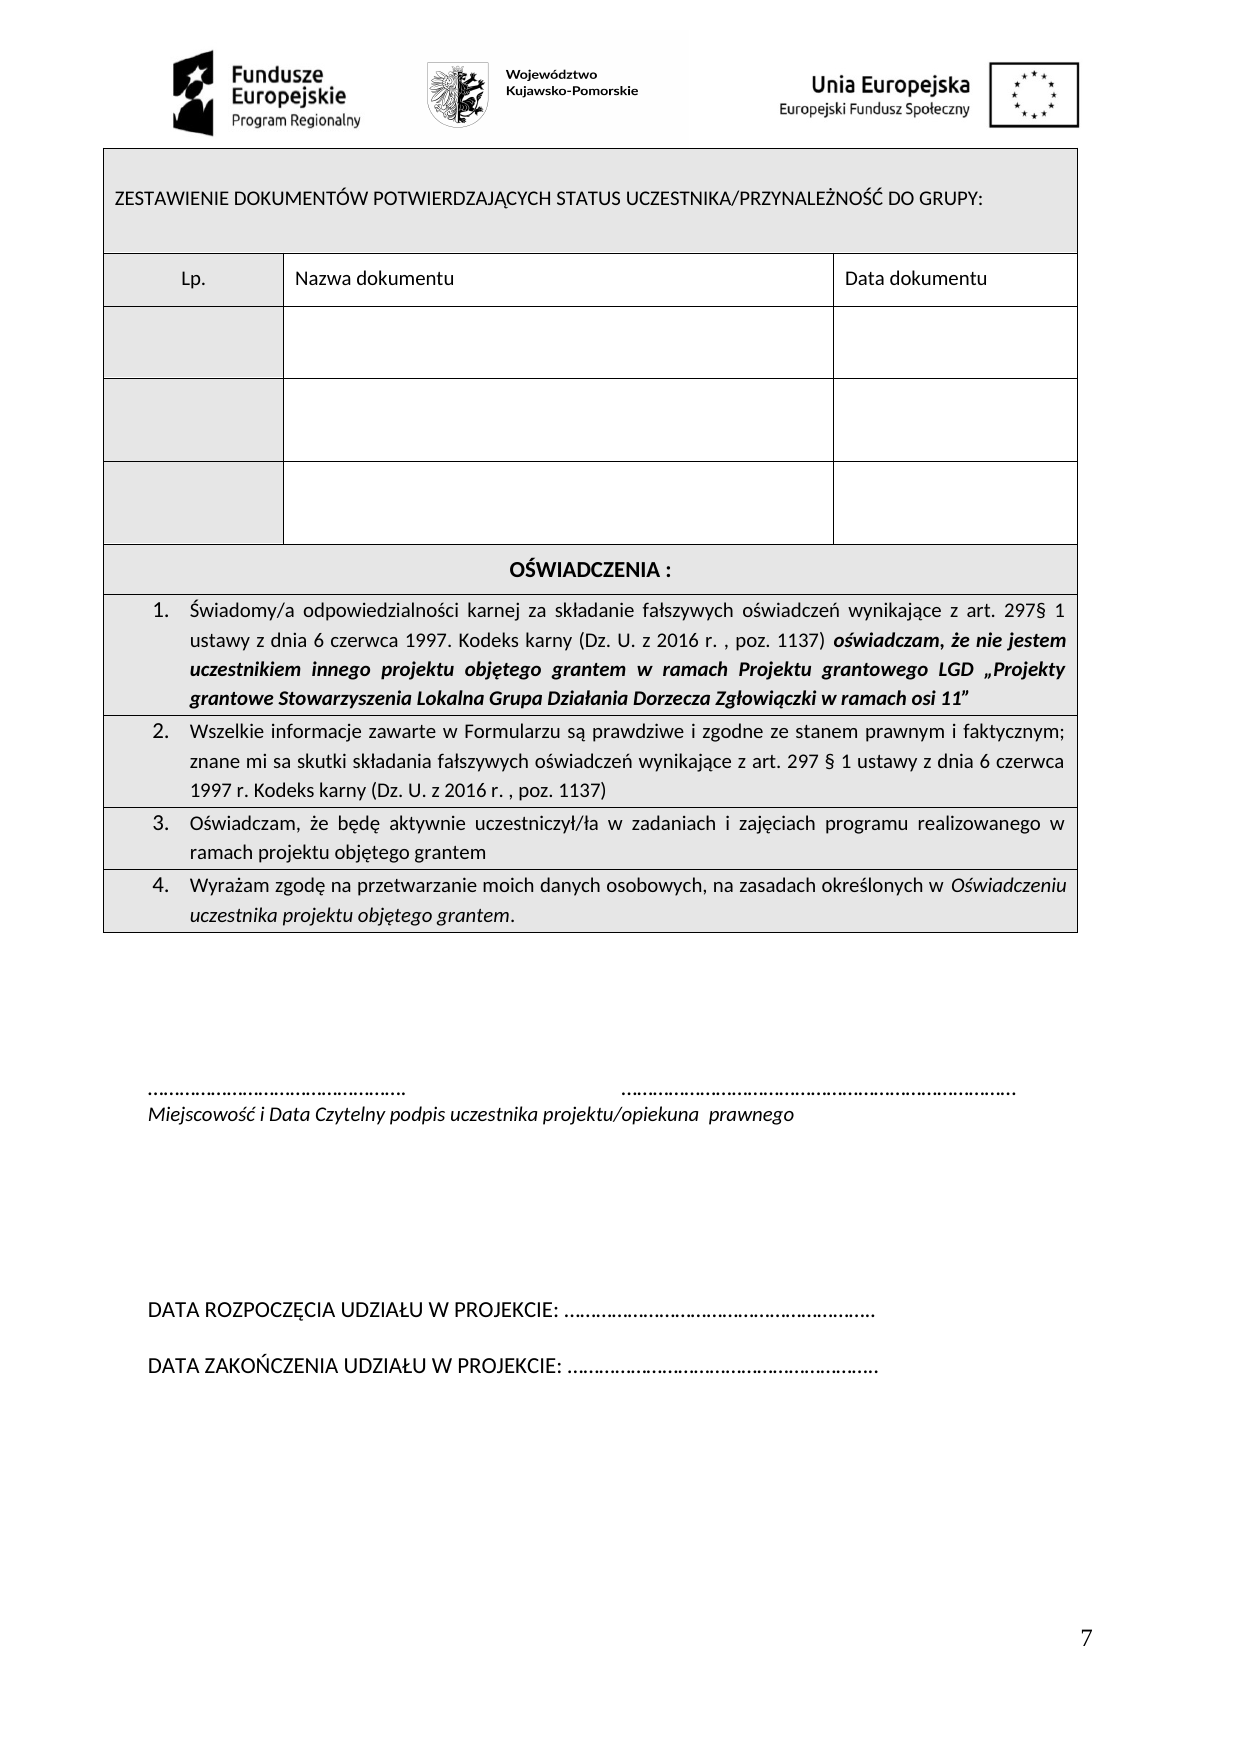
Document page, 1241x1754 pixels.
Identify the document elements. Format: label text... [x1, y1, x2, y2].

table_cell [104, 307, 283, 377]
table_cell [834, 379, 1077, 461]
table_cell [284, 462, 833, 543]
text DATA ROZPOCZĘCIA UDZIAŁU W PROJEKCIE: ………………………………………………….. [148, 1295, 1093, 1323]
table_cell [284, 307, 833, 377]
table_cell ZESTAWIENIE DOKUMENTÓW POTWIERDZAJĄCYCH STATUS UCZESTNIKA/PRZYNALEŻNOŚĆ DO GRUPY: [104, 149, 1077, 252]
table_cell Świadomy/a odpowiedzialności karnej za składanie fałszywych oświadczeń wynikające z art. 297§ 1 ustawy z dnia 6 czerwca 1997. Kodeks karny (Dz. U. z 2016 r. , poz. 1137) oświadczam, że nie jestem uczestnikiem innego projektu objętego grantem w ramach Projektu grantowego LGD „Projekty grantowe Stowarzyszenia Lokalna Grupa Działania Dorzecza Zgłowiączki w ramach osi 11” [104, 595, 1077, 715]
table_cell Oświadczam, że będę aktywnie uczestniczył/ła w zadaniach i zajęciach programu realizowanego w ramach projektu objętego grantem [104, 808, 1077, 869]
table_cell Wyrażam zgodę na przetwarzanie moich danych osobowych, na zasadach określonych w Oświadczeniu uczestnika projektu objętego grantem. [104, 870, 1077, 932]
text DATA ZAKOŃCZENIA UDZIAŁU W PROJEKCIE: ………………………………………………….. [148, 1351, 1093, 1379]
table_cell [834, 462, 1077, 543]
table_cell [104, 379, 283, 461]
table_cell [834, 307, 1077, 377]
table_cell Lp. [104, 254, 283, 306]
picture [760, 40, 1099, 149]
table_cell Data dokumentu [834, 254, 1077, 306]
picture [390, 30, 689, 148]
text Miejscowość i Data Czytelny podpis uczestnika projektu/opiekuna prawnego [148, 1101, 1093, 1126]
table_cell [284, 379, 833, 461]
table_cell [104, 462, 283, 543]
picture [153, 28, 380, 148]
table_cell Nazwa dokumentu [284, 254, 833, 306]
table_cell OŚWIADCZENIA : [104, 545, 1077, 594]
text …………………………………………. ………………………………………………………………… [148, 1073, 1093, 1101]
table_cell Wszelkie informacje zawarte w Formularzu są prawdziwe i zgodne ze stanem prawnym i faktycznym; znane mi sa skutki składania fałszywych oświadczeń wynikające z art. 297 § 1 ustawy z dnia 6 czerwca 1997 r. Kodeks karny (Dz. U. z 2016 r. , poz. 1137) [104, 716, 1077, 807]
